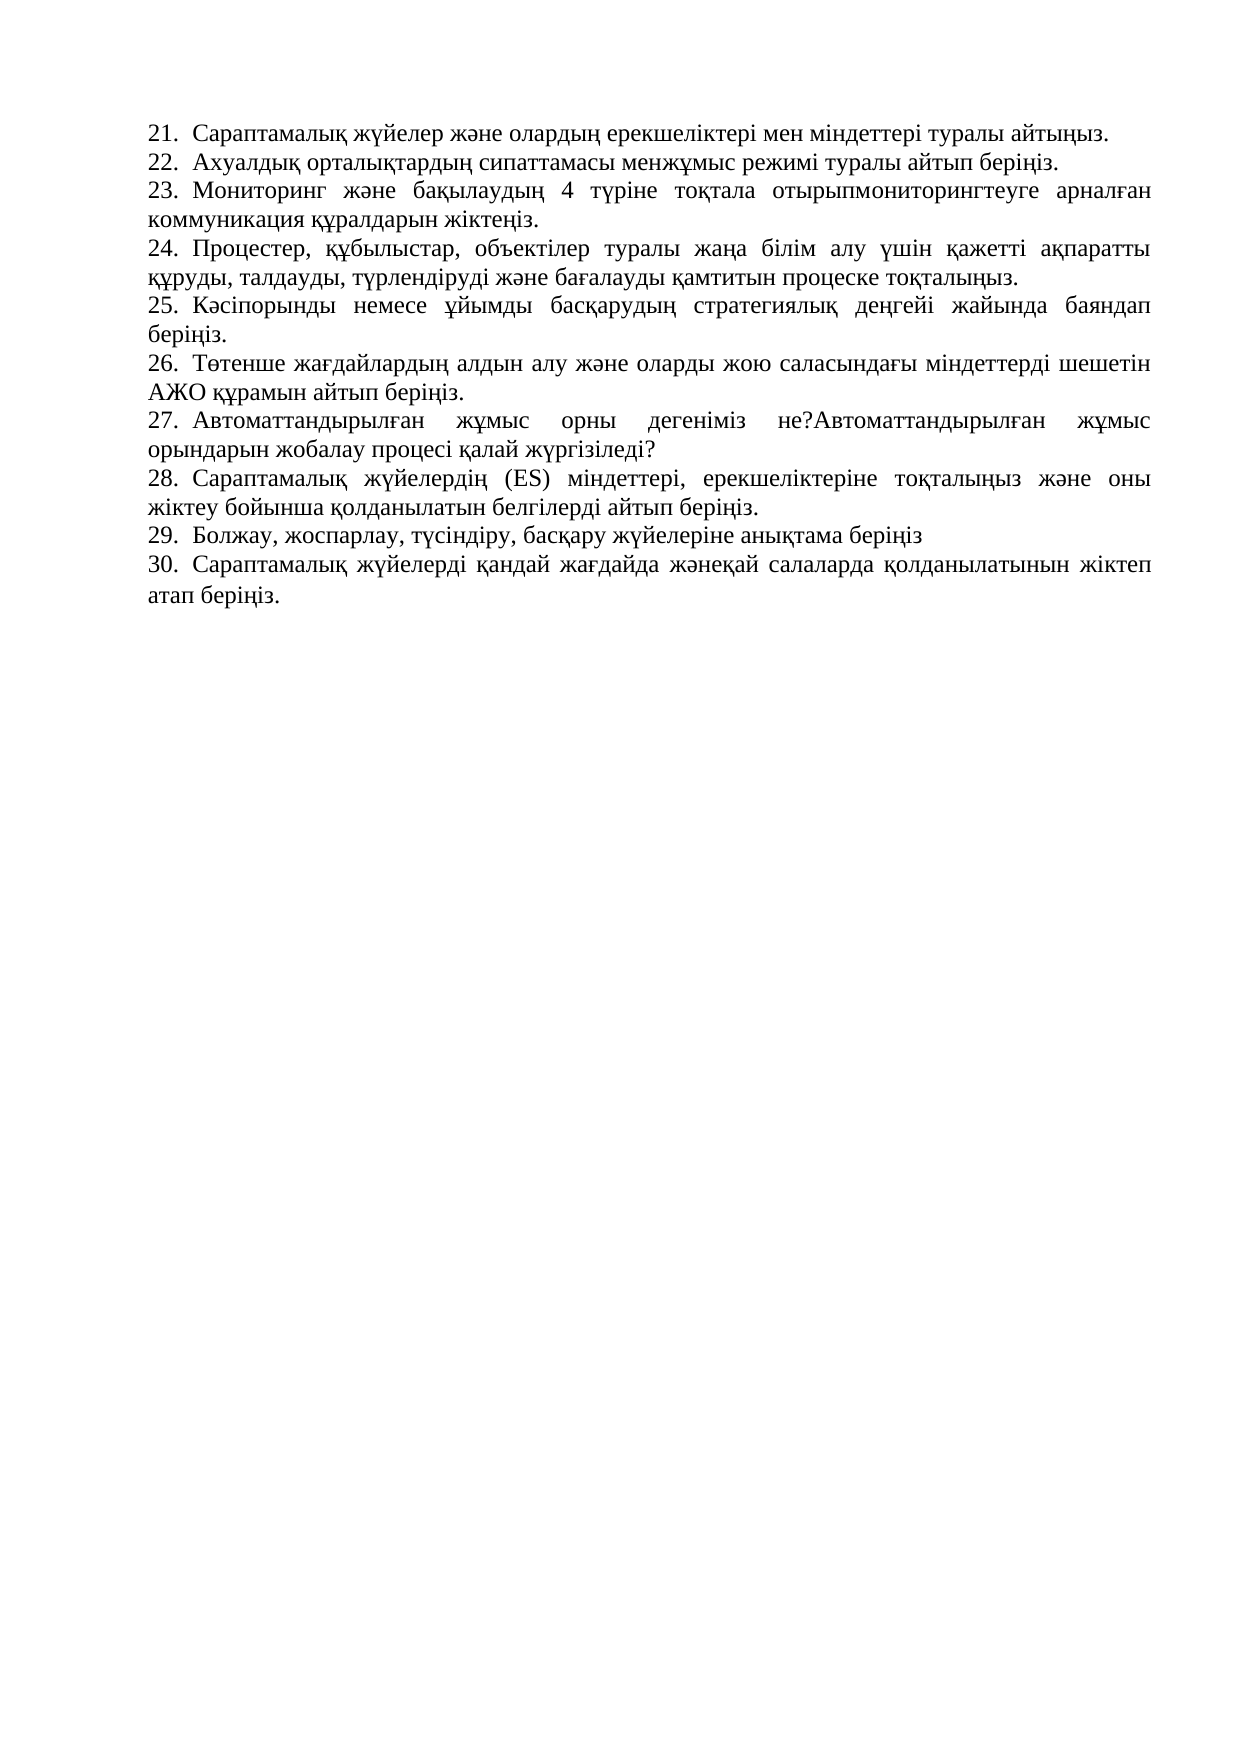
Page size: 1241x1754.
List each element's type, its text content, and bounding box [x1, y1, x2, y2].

list Мониторинг және бақылаудың 4 түріне тоқтала отырыпмониторингтеуге арналған коммуникация құралдарын жіктеңіз. [148, 176, 1152, 233]
list Болжау, жоспарлау, түсіндіру, басқару жүйелеріне анықтама беріңіз [148, 521, 1152, 549]
list Ахуалдық орталықтардың сипаттамасы менжұмыс режимі туралы айтып беріңіз. [148, 147, 1152, 176]
list Сараптамалық жүйелердің (ES) міндеттері, ерекшеліктеріне тоқталыңыз және оны жіктеу бойынша қолданылатын белгілерді айтып беріңіз. [148, 463, 1152, 521]
list Процестер, құбылыстар, объектілер туралы жаңа білім алу үшін қажетті ақпаратты құруды, талдауды, түрлендіруді және бағалауды қамтитын процеске тоқталыңыз. [148, 233, 1152, 291]
list Сараптамалық жүйелер және олардың ерекшеліктері мен міндеттері туралы айтыңыз. [148, 118, 1152, 147]
list Кәсіпорынды немесе ұйымды басқарудың стратегиялық деңгейі жайында баяндап беріңіз. [148, 291, 1152, 348]
list Сараптамалық жүйелерді қандай жағдайда жәнеқай салаларда қолданылатынын жіктеп атап беріңіз. [148, 549, 1152, 609]
list Төтенше жағдайлардың алдын алу және оларды жою саласындағы міндеттерді шешетін АЖО құрамын айтып беріңіз. [148, 348, 1152, 406]
list Автоматтандырылған жұмыс орны дегеніміз не?Автоматтандырылған жұмыс орындарын жобалау процесі қалай жүргізіледі? [148, 406, 1152, 463]
